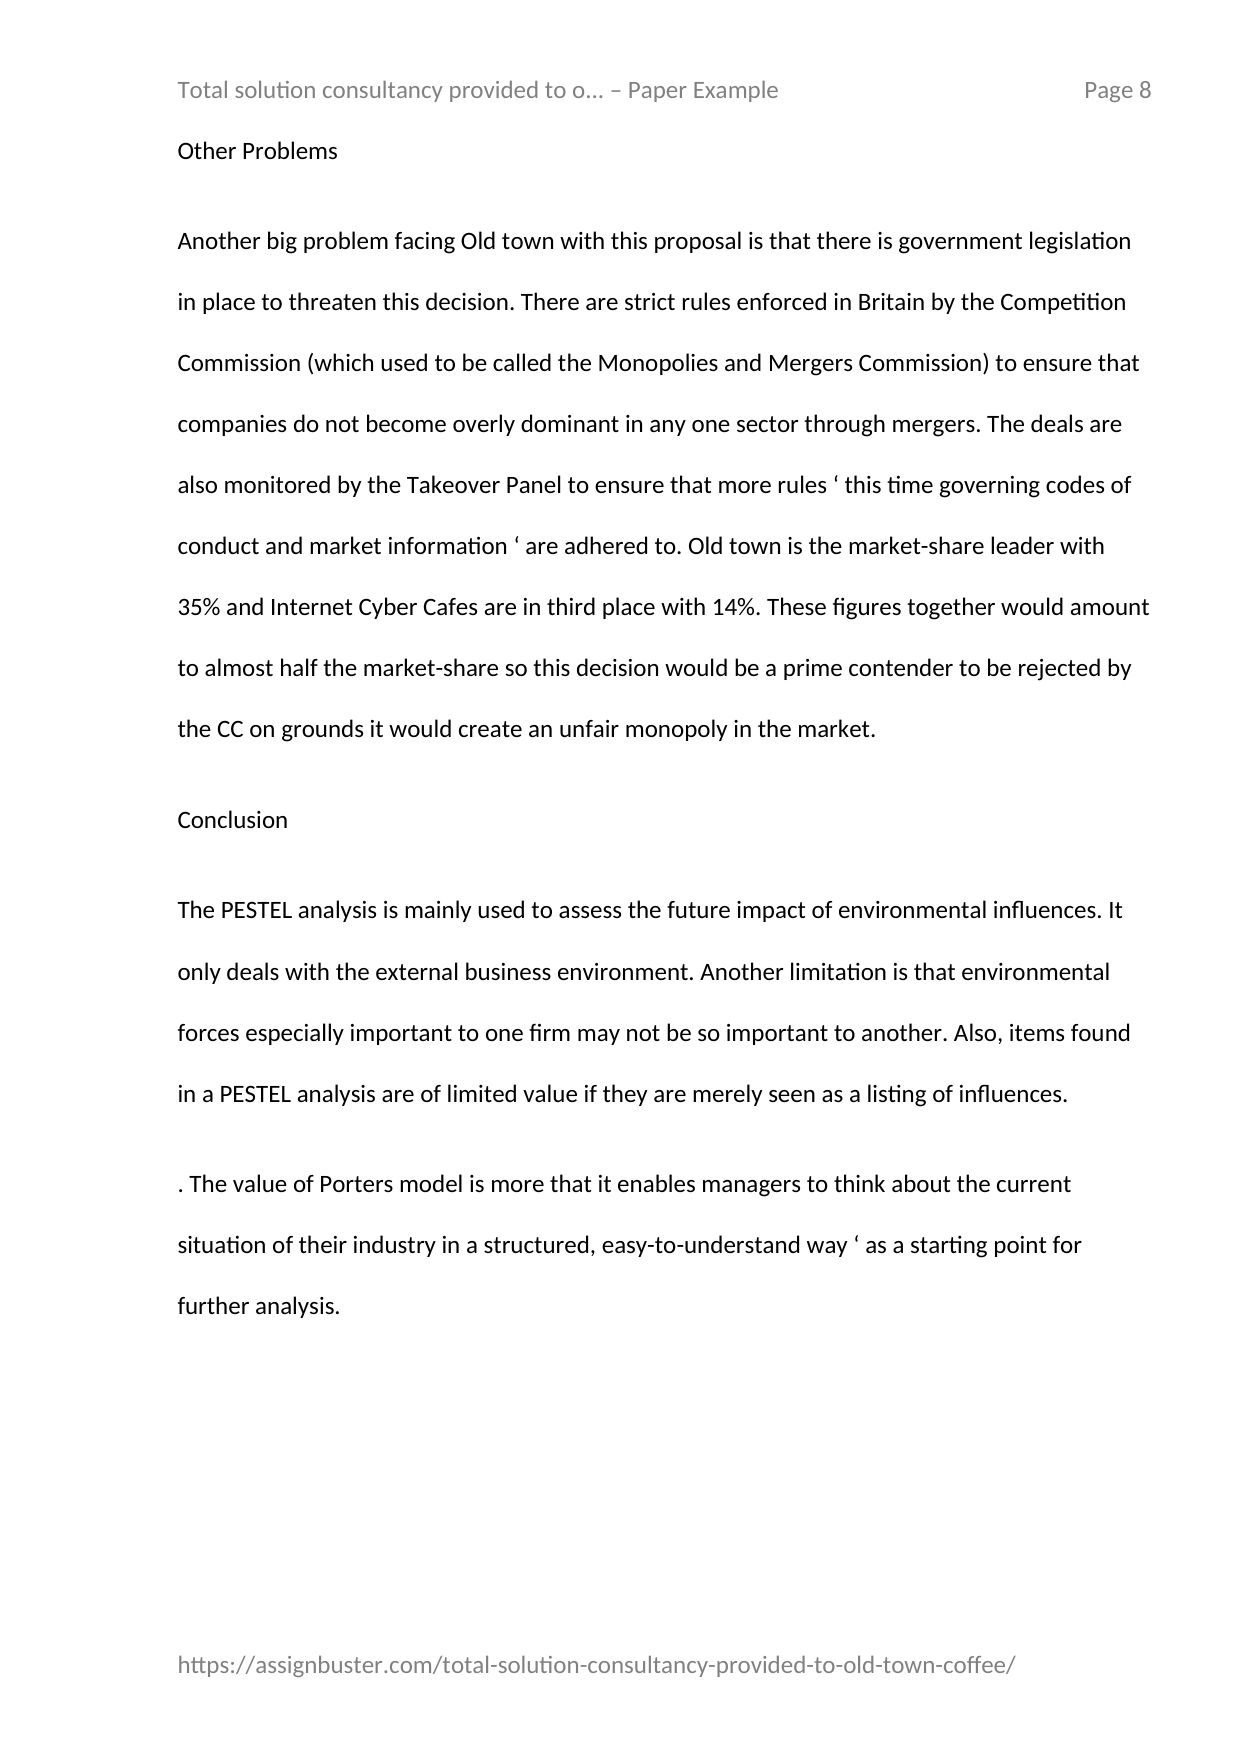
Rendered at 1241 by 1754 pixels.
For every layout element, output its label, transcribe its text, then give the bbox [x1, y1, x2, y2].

text The PESTEL analysis is mainly used to assess the future impact of environmental influences. It only deals with the external business environment. Another limitation is that environmental forces especially important to one firm may not be so important to another. Also, items found in a PESTEL analysis are of limited value if they are merely seen as a listing of influences. [177, 895, 1152, 1108]
text Another big problem facing Old town with this proposal is that there is government legislation in place to threaten this decision. There are strict rules enforced in Britain by the Competition Commission (which used to be called the Monopolies and Mergers Commission) to ensure that companies do not become overly dominant in any one sector through mergers. The deals are also monitored by the Takeover Panel to ensure that more rules ‘ this time governing codes of conduct and market information ‘ are adhered to. Old town is the market-share leader with 35% and Internet Cyber Cafes are in third place with 14%. These figures together would amount to almost half the market-share so this decision would be a prime contender to be rejected by the CC on grounds it would create an unfair monopoly in the market. [177, 225, 1152, 744]
text Other Problems [177, 135, 1152, 165]
text . The value of Porters model is more that it enables managers to think about the current situation of their industry in a structured, easy-to-understand way ‘ as a starting point for further analysis. [177, 1168, 1152, 1321]
text Conclusion [177, 804, 1152, 835]
